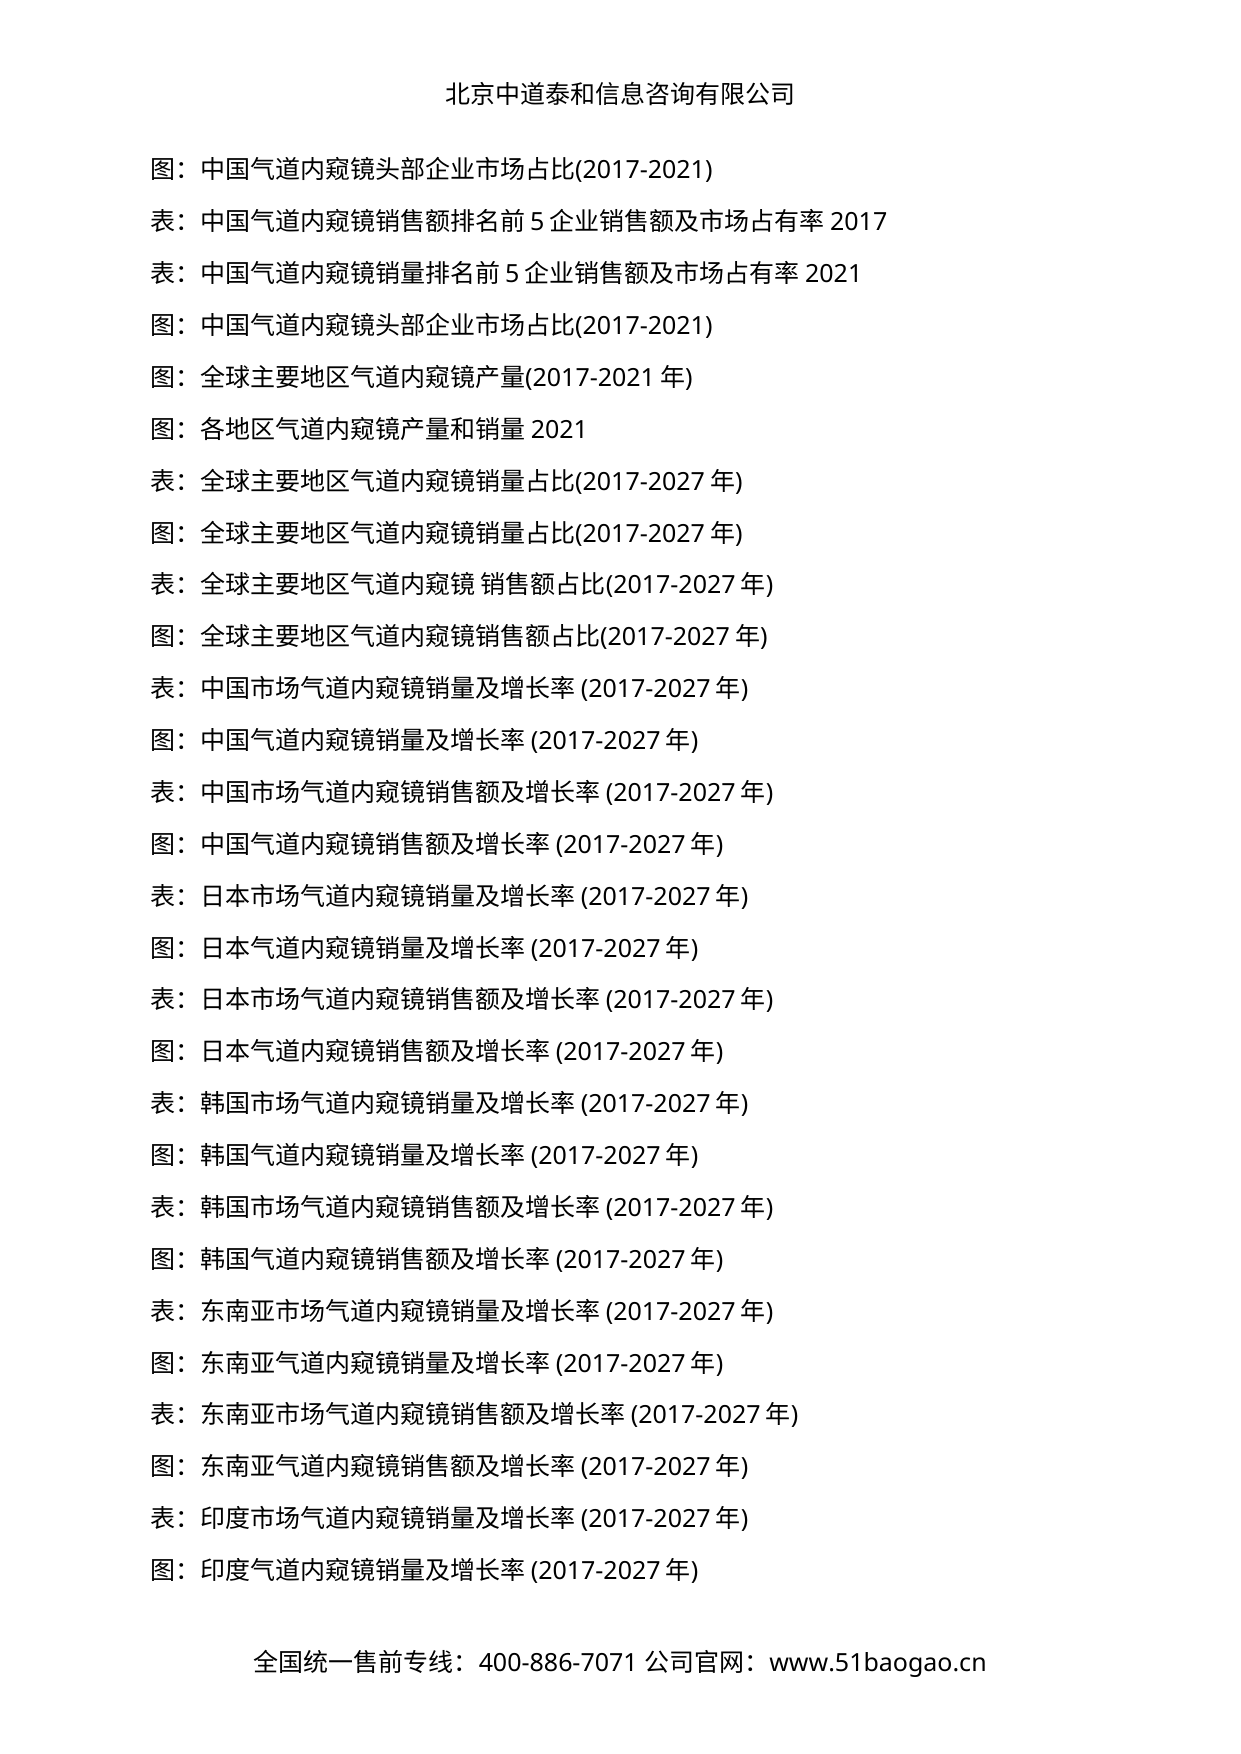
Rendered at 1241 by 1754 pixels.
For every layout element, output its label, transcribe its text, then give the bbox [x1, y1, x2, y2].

text 表：中国市场气道内窥镜销售额及增长率 (2017-2027年) [150, 772, 1090, 809]
text 表：中国气道内窥镜销售额排名前5企业销售额及市场占有率 2017 [150, 202, 1090, 238]
text 图：全球主要地区气道内窥镜销量占比(2017-2027年) [150, 513, 1090, 549]
text 表：韩国市场气道内窥镜销量及增长率 (2017-2027年) [150, 1084, 1090, 1120]
text 表：中国市场气道内窥镜销量及增长率 (2017-2027年) [150, 669, 1090, 705]
text 图：中国气道内窥镜销量及增长率 (2017-2027年) [150, 721, 1090, 757]
text 图：日本气道内窥镜销量及增长率 (2017-2027年) [150, 928, 1090, 964]
text 表：日本市场气道内窥镜销量及增长率 (2017-2027年) [150, 876, 1090, 912]
text 表：印度市场气道内窥镜销量及增长率 (2017-2027年) [150, 1499, 1090, 1535]
text 图：中国气道内窥镜头部企业市场占比(2017-2021) [150, 150, 1090, 186]
text 图：韩国气道内窥镜销售额及增长率 (2017-2027年) [150, 1239, 1090, 1276]
text 表：东南亚市场气道内窥镜销售额及增长率 (2017-2027年) [150, 1395, 1090, 1431]
text 图：日本气道内窥镜销售额及增长率 (2017-2027年) [150, 1032, 1090, 1068]
text 表：全球主要地区气道内窥镜 销售额占比(2017-2027年) [150, 565, 1090, 601]
text 表：全球主要地区气道内窥镜销量占比(2017-2027年) [150, 461, 1090, 497]
text 表：东南亚市场气道内窥镜销量及增长率 (2017-2027年) [150, 1291, 1090, 1327]
text 图：中国气道内窥镜头部企业市场占比(2017-2021) [150, 306, 1090, 342]
text 图：中国气道内窥镜销售额及增长率 (2017-2027年) [150, 824, 1090, 861]
text 图：韩国气道内窥镜销量及增长率 (2017-2027年) [150, 1136, 1090, 1172]
text 图：各地区气道内窥镜产量和销量 2021 [150, 409, 1090, 446]
text 表：中国气道内窥镜销量排名前5企业销售额及市场占有率 2021 [150, 254, 1090, 290]
text 图：全球主要地区气道内窥镜销售额占比(2017-2027年) [150, 617, 1090, 653]
text 表：韩国市场气道内窥镜销售额及增长率 (2017-2027年) [150, 1187, 1090, 1224]
text 图：印度气道内窥镜销量及增长率 (2017-2027年) [150, 1551, 1090, 1587]
text 图：东南亚气道内窥镜销售额及增长率 (2017-2027年) [150, 1447, 1090, 1483]
text 图：全球主要地区气道内窥镜产量(2017-2021年) [150, 357, 1090, 394]
text 图：东南亚气道内窥镜销量及增长率 (2017-2027年) [150, 1343, 1090, 1379]
text 表：日本市场气道内窥镜销售额及增长率 (2017-2027年) [150, 980, 1090, 1016]
